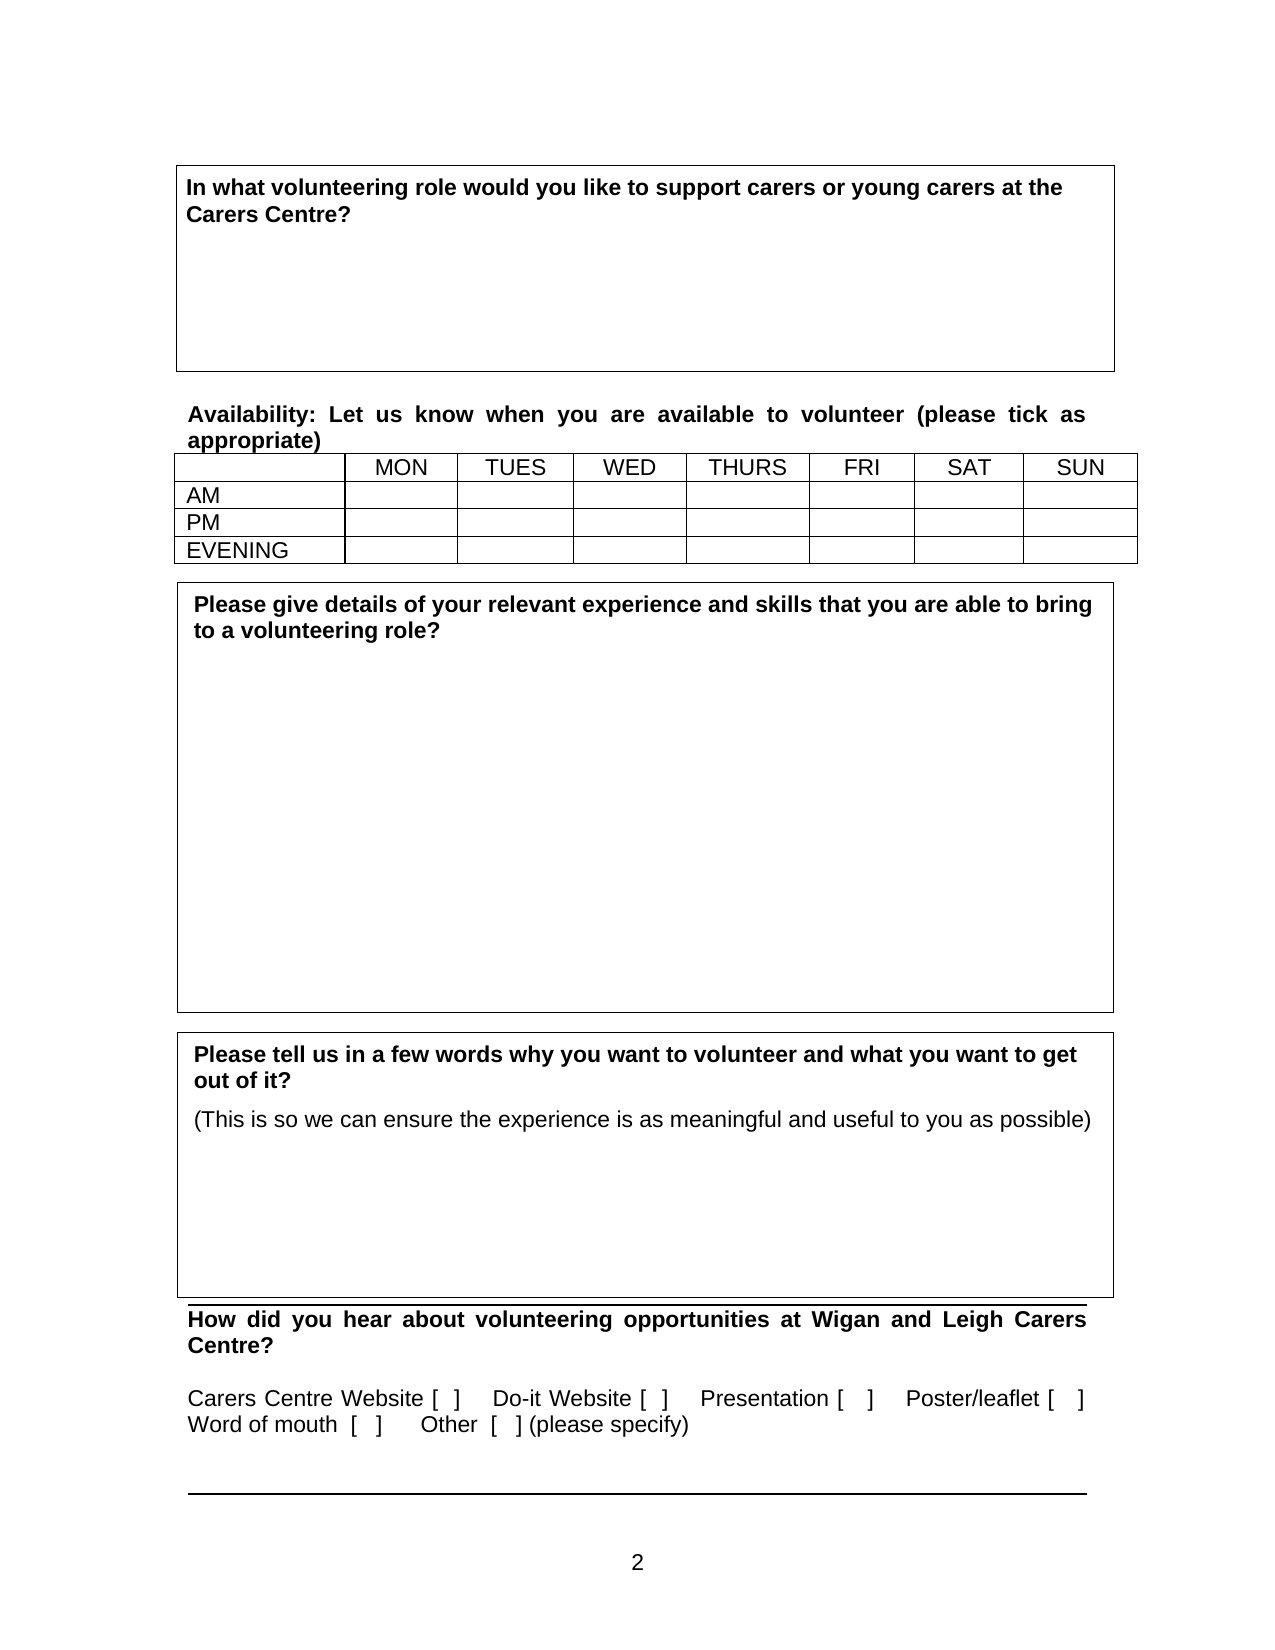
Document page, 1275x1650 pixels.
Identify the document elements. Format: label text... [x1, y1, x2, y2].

table_cell AM [175, 482, 344, 508]
table_cell [1024, 482, 1137, 508]
text Availability: Let us know when you are available to volunteer (please tick as appropriate) [187, 401, 1087, 453]
table_header TUES [458, 454, 573, 481]
table_cell [915, 537, 1023, 563]
table_cell EVENING [175, 537, 344, 563]
table_header MON [346, 454, 457, 481]
table_header [175, 454, 344, 481]
table_cell [574, 509, 686, 536]
table_cell [458, 482, 573, 508]
table_cell [687, 537, 809, 563]
table_cell [915, 509, 1023, 536]
table_cell [574, 537, 686, 563]
table_cell [810, 509, 914, 536]
table_cell [346, 537, 457, 563]
table_cell [346, 509, 457, 536]
table_cell [915, 482, 1023, 508]
table_header THURS [687, 454, 809, 481]
table_cell [574, 482, 686, 508]
table_cell PM [175, 509, 344, 536]
table_header WED [574, 454, 686, 481]
table_cell [687, 509, 809, 536]
table_header SAT [915, 454, 1023, 481]
table_cell [1024, 509, 1137, 536]
table_cell [346, 482, 457, 508]
table_cell [458, 509, 573, 536]
text How did you hear about volunteering opportunities at Wigan and Leigh Carers Centre? [187, 1306, 1087, 1359]
text Carers Centre Website [ ] Do-it Website [ ] Presentation [ ] Poster/leaflet [ ] Word of mouth [ ] Other [ ] (please specify) [187, 1385, 1087, 1438]
table_cell [687, 482, 809, 508]
table_cell [458, 537, 573, 563]
table_header FRI [810, 454, 914, 481]
table_cell [810, 482, 914, 508]
table_cell [1024, 537, 1137, 563]
table_header SUN [1024, 454, 1137, 481]
table_cell [810, 537, 914, 563]
